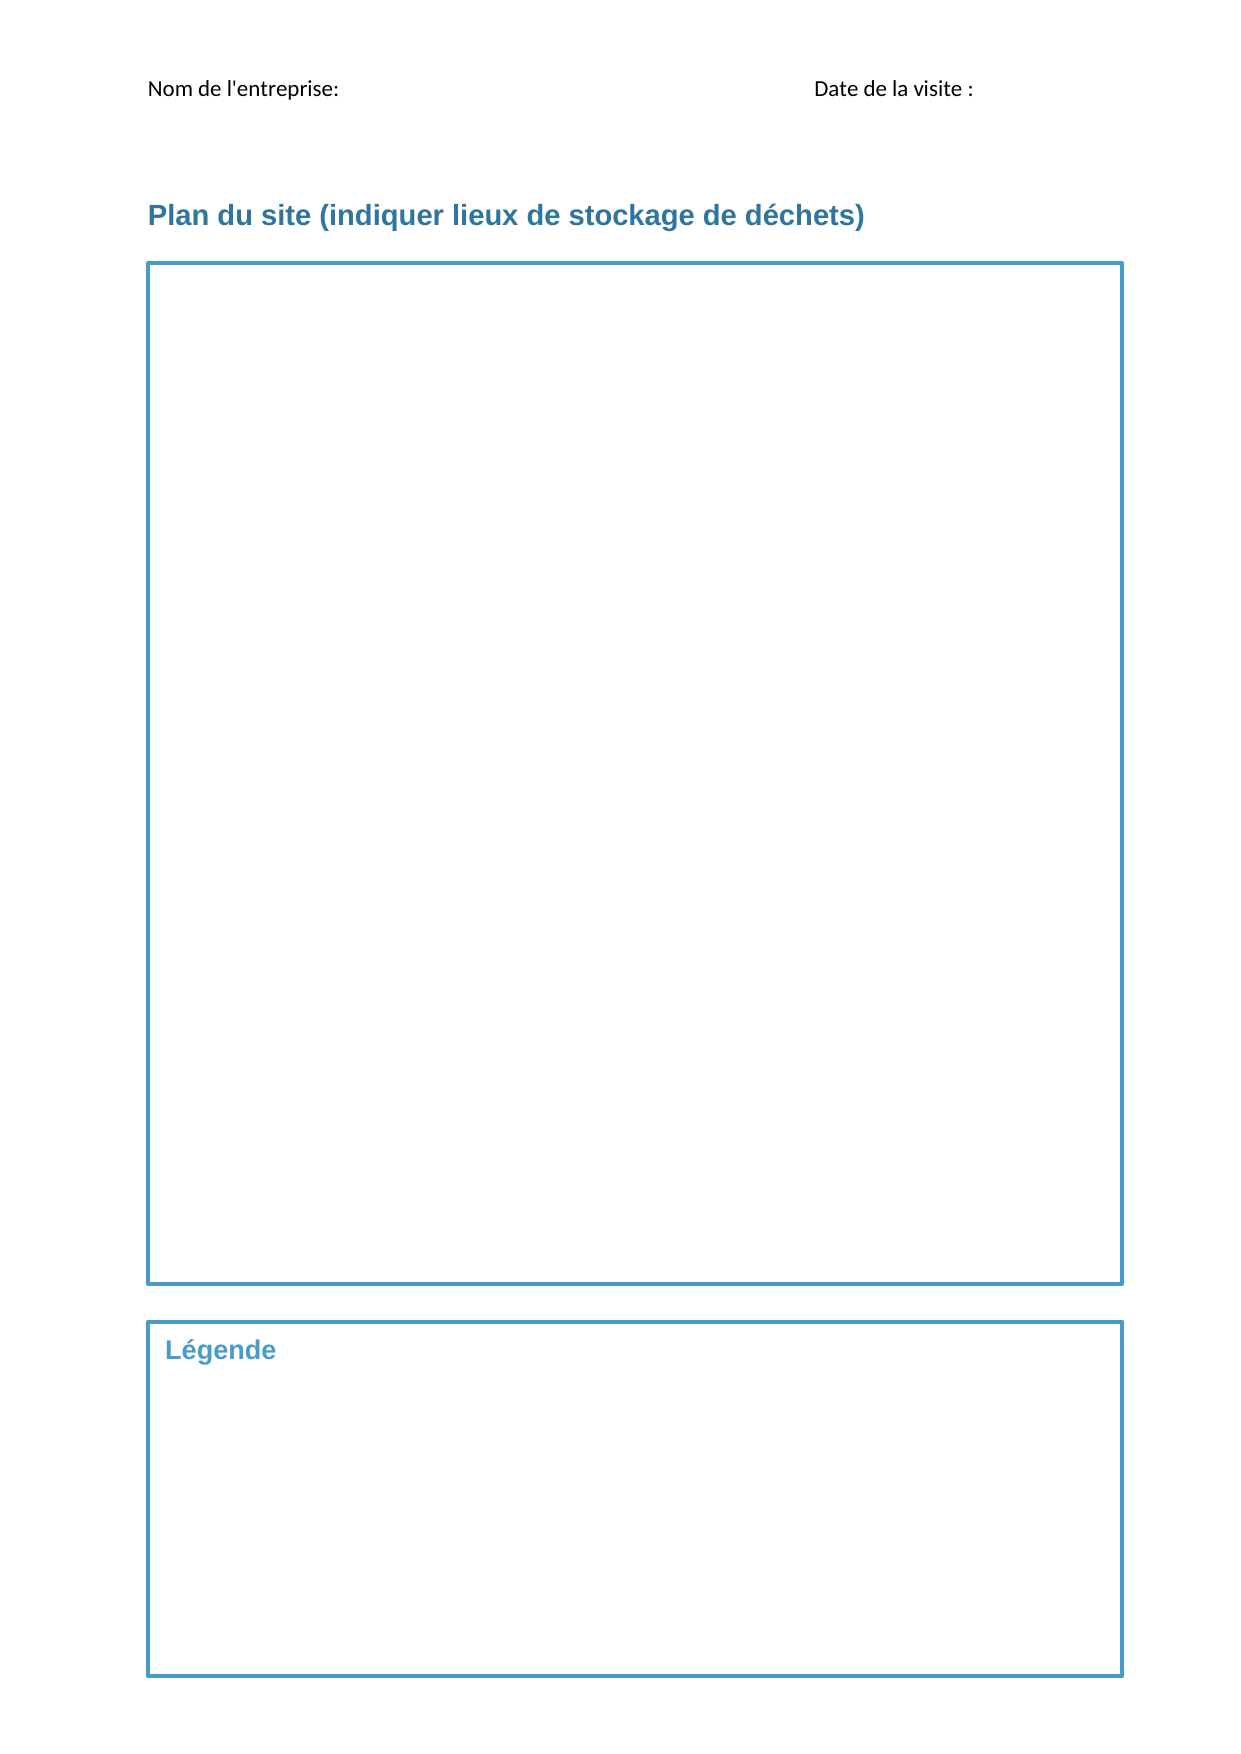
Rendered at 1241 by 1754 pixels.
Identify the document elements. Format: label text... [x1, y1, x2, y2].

subtitle Plan du site (indiquer lieux de stockage de déchets) [148, 198, 1093, 231]
